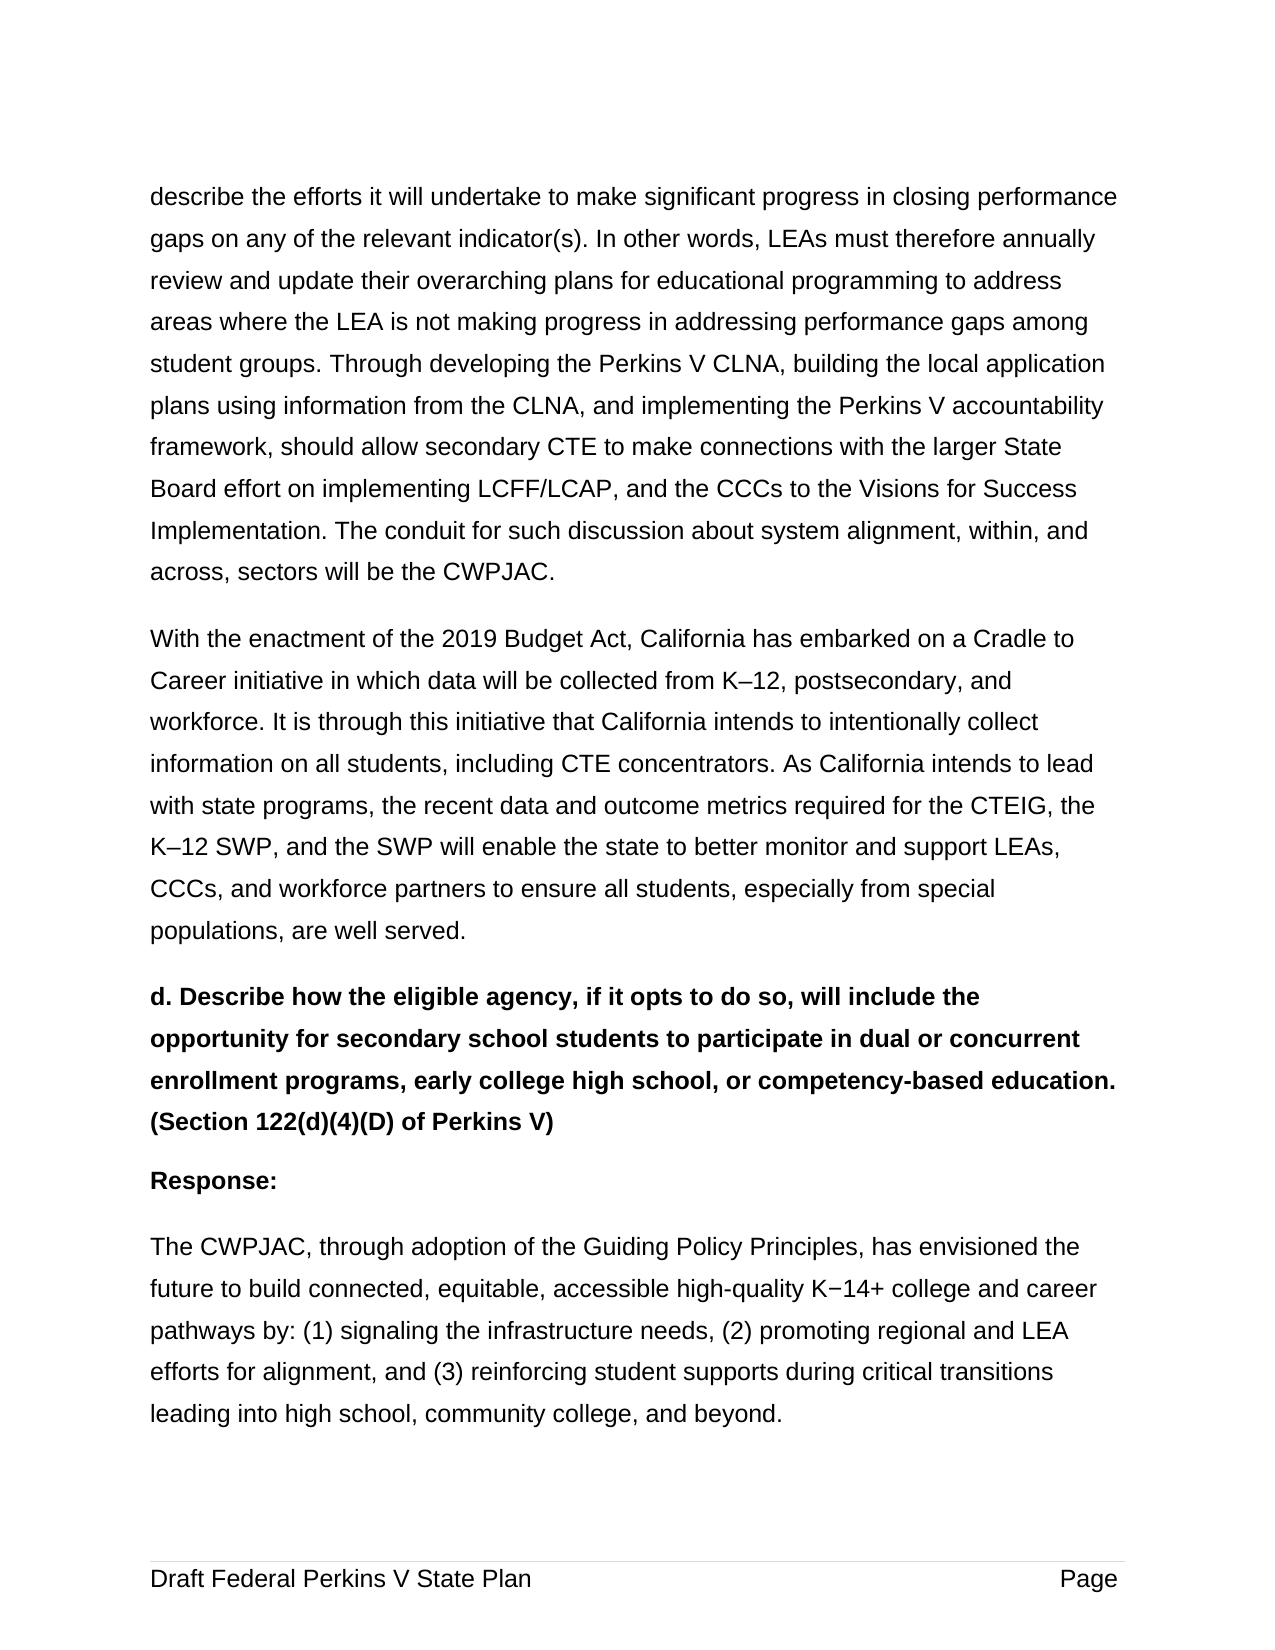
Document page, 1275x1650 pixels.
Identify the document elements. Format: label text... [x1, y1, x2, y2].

subtitle d. Describe how the eligible agency, if it opts to do so, will include the opportunity for secondary school students to participate in dual or concurrent enrollment programs, early college high school, or competency-based education. (Section 122(d)(4)(D) of Perkins V) [150, 969, 1125, 1136]
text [150, 169, 1125, 586]
text Response: [150, 1153, 1125, 1194]
text The CWPJAC, through adoption of the Guiding Policy Principles, has envisioned the future to build connected, equitable, accessible high-quality K−14+ college and career pathways by: (1) signaling the infrastructure needs, (2) promoting regional and LEA efforts for alignment, and (3) reinforcing student supports during critical transitions leading into high school, community college, and beyond. [150, 1219, 1125, 1428]
text With the enactment of the 2019 Budget Act, California has embarked on a Cradle to Career initiative in which data will be collected from K–12, postsecondary, and workforce. It is through this initiative that California intends to intentionally collect information on all students, including CTE concentrators. As California intends to lead with state programs, the recent data and outcome metrics required for the CTEIG, the K–12 SWP, and the SWP will enable the state to better monitor and support LEAs, CCCs, and workforce partners to ensure all students, especially from special populations, are well served. [150, 611, 1125, 944]
